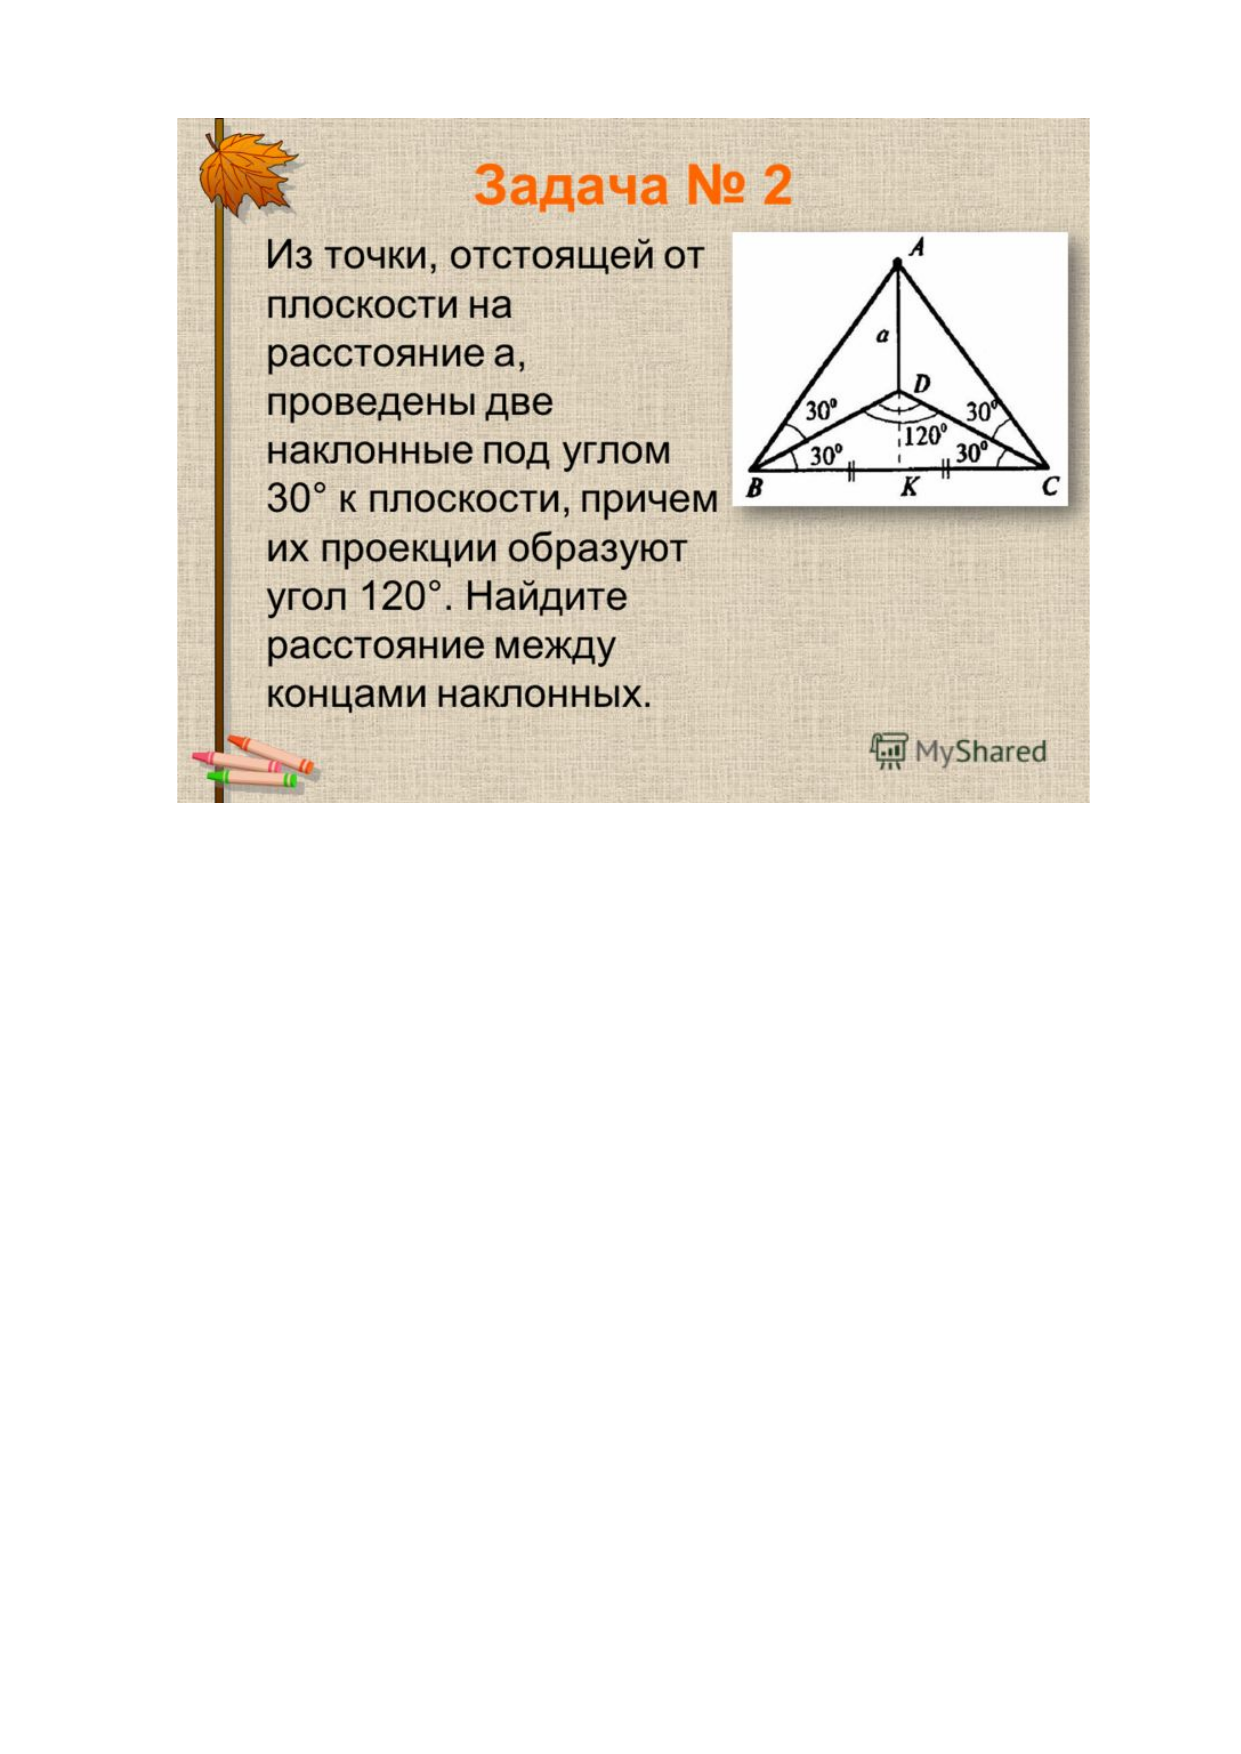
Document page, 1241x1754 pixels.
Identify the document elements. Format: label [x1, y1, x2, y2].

picture [177, 118, 1090, 803]
